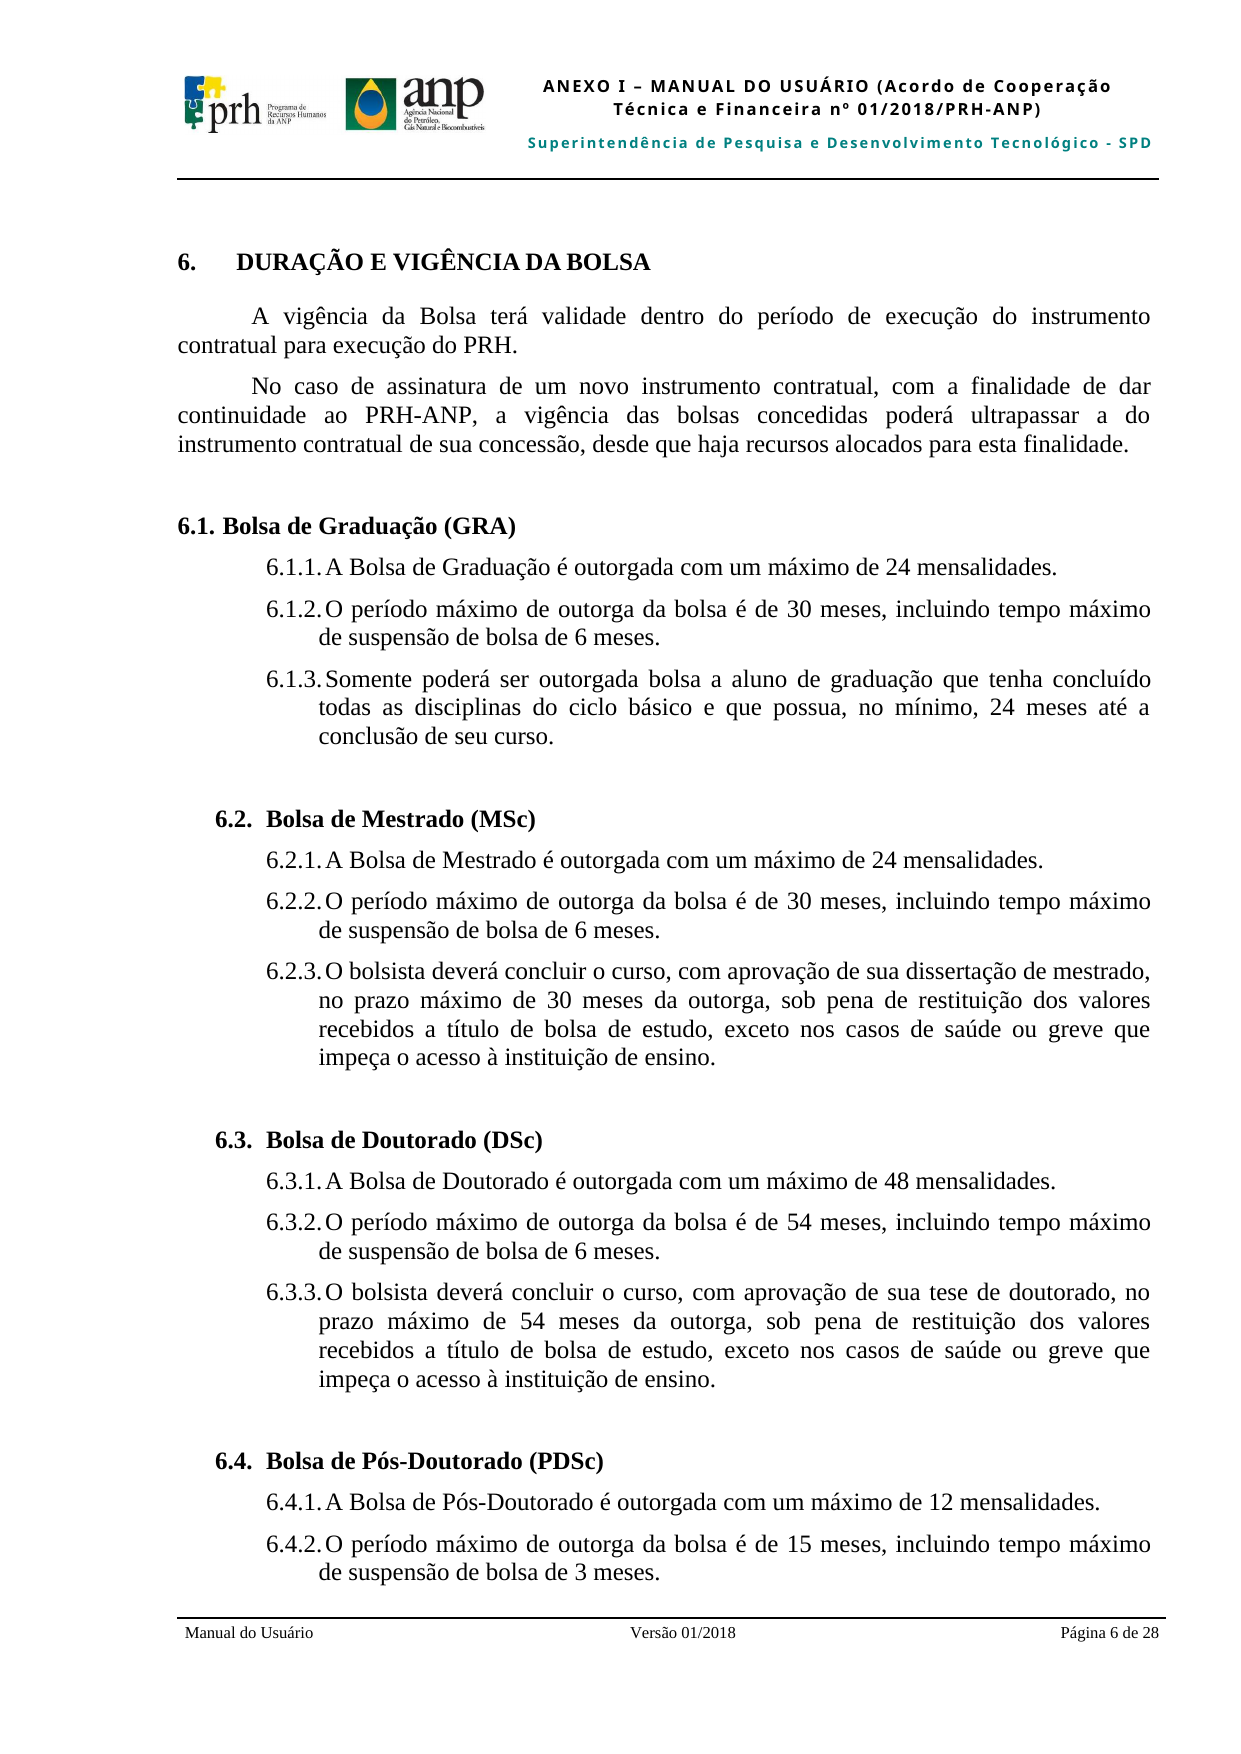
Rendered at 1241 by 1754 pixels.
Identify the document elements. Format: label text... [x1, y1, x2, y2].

subtitle Bolsa de Doutorado (DSc) [215, 1125, 1152, 1154]
list O período máximo de outorga da bolsa é de 54 meses, incluindo tempo máximo de suspensão de bolsa de 6 meses. [266, 1207, 1152, 1265]
list O período máximo de outorga da bolsa é de 30 meses, incluindo tempo máximo de suspensão de bolsa de 6 meses. [266, 594, 1152, 651]
subtitle DURAÇÃO E VIGÊNCIA DA BOLSA [177, 247, 1152, 276]
list A Bolsa de Graduação é outorgada com um máximo de 24 mensalidades. [266, 552, 1152, 581]
text No caso de assinatura de um novo instrumento contratual, com a finalidade de dar continuidade ao PRH-ANP, a vigência das bolsas concedidas poderá ultrapassar a do instrumento contratual de sua concessão, desde que haja recursos alocados para esta finalidade. [177, 371, 1152, 457]
list A Bolsa de Doutorado é outorgada com um máximo de 48 mensalidades. [266, 1166, 1152, 1195]
list Somente poderá ser outorgada bolsa a aluno de graduação que tenha concluído todas as disciplinas do ciclo básico e que possua, no mínimo, 24 meses até a conclusão de seu curso. [266, 664, 1152, 750]
list O período máximo de outorga da bolsa é de 30 meses, incluindo tempo máximo de suspensão de bolsa de 6 meses. [266, 886, 1152, 944]
list O período máximo de outorga da bolsa é de 15 meses, incluindo tempo máximo de suspensão de bolsa de 3 meses. [266, 1529, 1152, 1586]
list O bolsista deverá concluir o curso, com aprovação de sua dissertação de mestrado, no prazo máximo de 30 meses da outorga, sob pena de restituição dos valores recebidos a título de bolsa de estudo, exceto nos casos de saúde ou greve que impeça o acesso à instituição de ensino. [266, 956, 1152, 1071]
list A Bolsa de Mestrado é outorgada com um máximo de 24 mensalidades. [266, 845, 1152, 874]
subtitle Bolsa de Pós-Doutorado (PDSc) [215, 1446, 1152, 1475]
subtitle Bolsa de Graduação (GRA) [177, 511, 1152, 540]
list O bolsista deverá concluir o curso, com aprovação de sua tese de doutorado, no prazo máximo de 54 meses da outorga, sob pena de restituição dos valores recebidos a título de bolsa de estudo, exceto nos casos de saúde ou greve que impeça o acesso à instituição de ensino. [266, 1277, 1152, 1392]
picture [184, 75, 487, 135]
subtitle Bolsa de Mestrado (MSc) [215, 804, 1152, 832]
text A vigência da Bolsa terá validade dentro do período de execução do instrumento contratual para execução do PRH. [177, 301, 1152, 359]
list A Bolsa de Pós-Doutorado é outorgada com um máximo de 12 mensalidades. [266, 1487, 1152, 1516]
